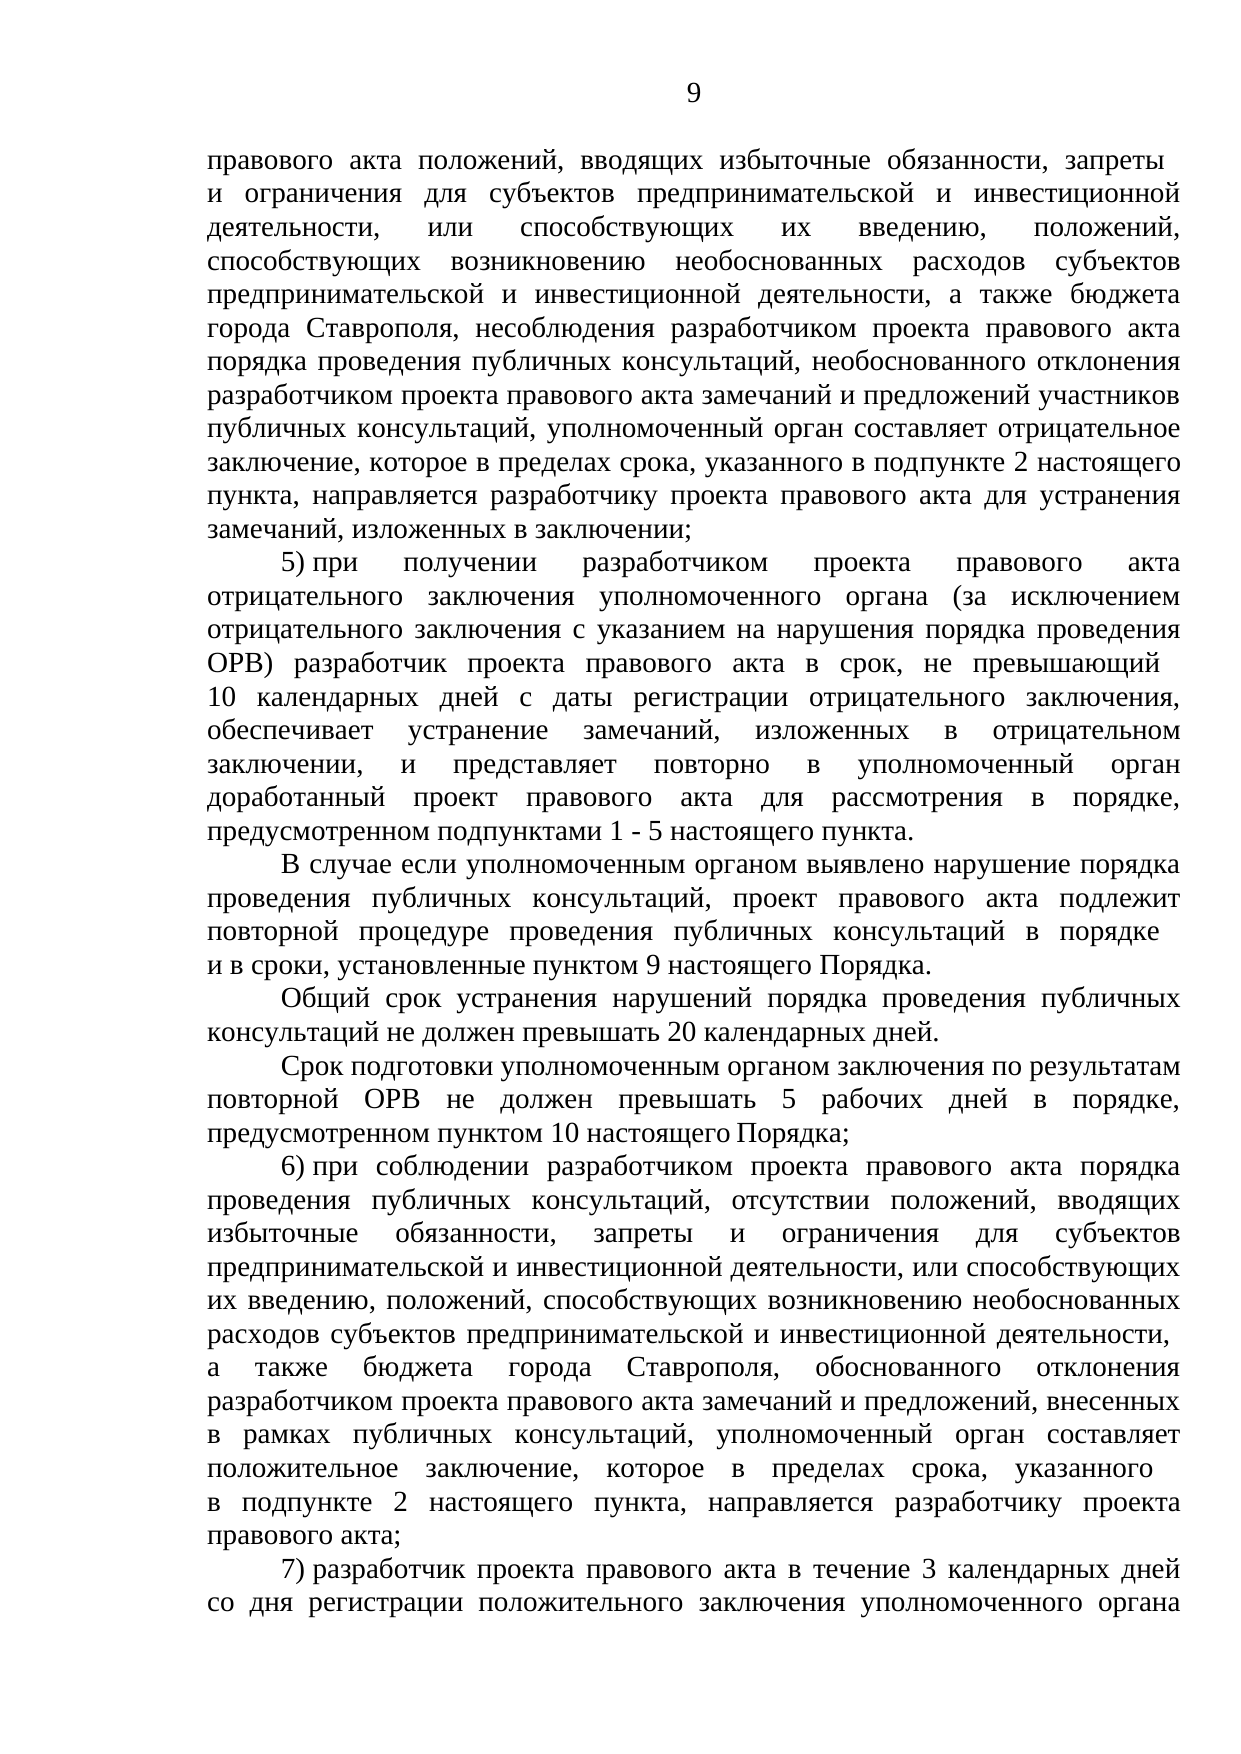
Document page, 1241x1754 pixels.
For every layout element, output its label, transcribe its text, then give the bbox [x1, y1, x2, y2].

text В случае если уполномоченным органом выявлено нарушение порядка проведения публичных консультаций, проект правового акта подлежит повторной процедуре проведения публичных консультаций в порядке и в сроки, установленные пунктом 9 настоящего Порядка. [207, 846, 1181, 981]
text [207, 142, 1181, 544]
text 6) при соблюдении разработчиком проекта правового акта порядка проведения публичных консультаций, отсутствии положений, вводящих избыточные обязанности, запреты и ограничения для субъектов предпринимательской и инвестиционной деятельности, или способствующих их введению, положений, способствующих возникновению необоснованных расходов субъектов предпринимательской и инвестиционной деятельности, а также бюджета города Ставрополя, обоснованного отклонения разработчиком проекта правового акта замечаний и предложений, внесенных в рамках публичных консультаций, уполномоченный орган составляет положительное заключение, которое в пределах срока, указанного в подпункте 2 настоящего пункта, направляется разработчику проекта правового акта; [207, 1148, 1181, 1551]
text 5) при получении разработчиком проекта правового акта отрицательного заключения уполномоченного органа (за исключением отрицательного заключения с указанием на нарушения порядка проведения ОРВ) разработчик проекта правового акта в срок, не превышающий 10 календарных дней с даты регистрации отрицательного заключения, обеспечивает устранение замечаний, изложенных в отрицательном заключении, и представляет повторно в уполномоченный орган доработанный проект правового акта для рассмотрения в порядке, предусмотренном подпунктами 1 - 5 настоящего пункта. [207, 544, 1181, 846]
text Общий срок устранения нарушений порядка проведения публичных консультаций не должен превышать 20 календарных дней. [207, 981, 1181, 1048]
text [207, 1551, 1181, 1618]
text Срок подготовки уполномоченным органом заключения по результатам повторной ОРВ не должен превышать 5 рабочих дней в порядке, предусмотренном пунктом 10 настоящего Порядка; [207, 1048, 1181, 1148]
